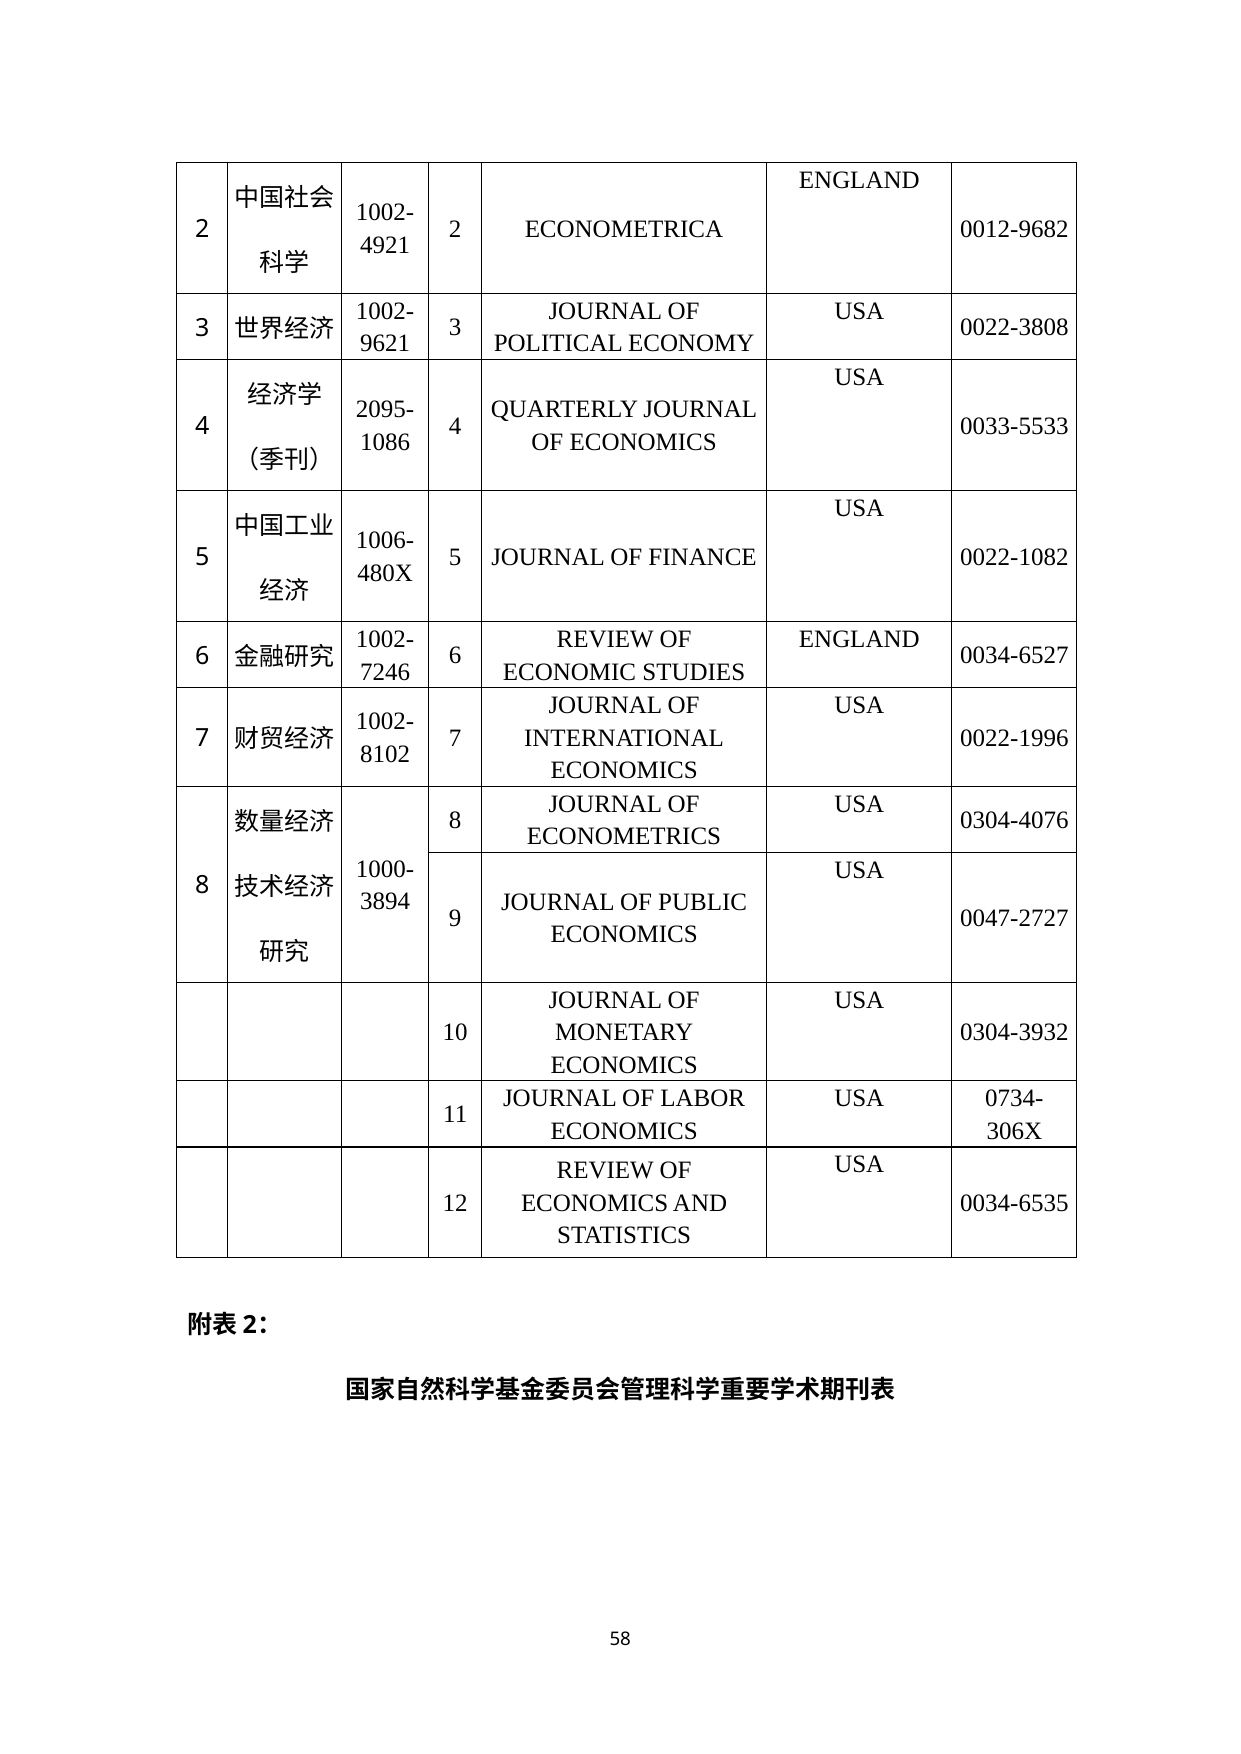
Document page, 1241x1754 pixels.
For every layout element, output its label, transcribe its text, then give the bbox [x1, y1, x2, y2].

table_cell [342, 983, 428, 1080]
table_cell JOURNAL OF FINANCE [482, 491, 766, 621]
text 附表2： [187, 1291, 1053, 1356]
table_cell 8 [429, 787, 481, 852]
table_cell 4 [177, 360, 227, 490]
table_cell [228, 1081, 341, 1146]
table_cell 0034-6535 [952, 1148, 1076, 1257]
table_cell USA [767, 983, 951, 1080]
table_cell 2 [177, 163, 227, 293]
table_cell 0022-1082 [952, 491, 1076, 621]
table_cell [342, 1081, 428, 1146]
table_cell 0034-6527 [952, 622, 1076, 687]
table_cell USA [767, 853, 951, 982]
table_cell USA [767, 360, 951, 490]
table_cell 1006-480X [342, 491, 428, 621]
table_cell 经济学（季刊） [228, 360, 341, 490]
table_cell 0047-2727 [952, 853, 1076, 982]
table_cell [177, 983, 227, 1080]
table_cell USA [767, 491, 951, 621]
table_cell ECONOMETRICA [482, 163, 766, 293]
table_cell 0033-5533 [952, 360, 1076, 490]
table_cell 1002-4921 [342, 163, 428, 293]
table_cell 10 [429, 983, 481, 1080]
table_cell [177, 1148, 227, 1257]
table_cell 5 [429, 491, 481, 621]
table_cell 6 [429, 622, 481, 687]
text 国家自然科学基金委员会管理科学重要学术期刊表 [187, 1356, 1053, 1421]
table_cell 0012-9682 [952, 163, 1076, 293]
table_cell [228, 1148, 341, 1257]
table_cell [177, 1081, 227, 1146]
table_cell 8 [177, 787, 227, 982]
table_cell 0022-1996 [952, 688, 1076, 786]
table_cell USA [767, 294, 951, 359]
table_cell 7 [177, 688, 227, 786]
table_cell 4 [429, 360, 481, 490]
table_cell [342, 1148, 428, 1257]
table_cell 3 [429, 294, 481, 359]
table_cell 6 [177, 622, 227, 687]
table_cell 0734-306X [952, 1081, 1076, 1146]
table_cell ENGLAND [767, 622, 951, 687]
table_cell QUARTERLY JOURNAL OF ECONOMICS [482, 360, 766, 490]
table_cell USA [767, 688, 951, 786]
table_cell 金融研究 [228, 622, 341, 687]
table_cell 9 [429, 853, 481, 982]
table_cell 0304-4076 [952, 787, 1076, 852]
table_cell JOURNAL OF LABOR ECONOMICS [482, 1081, 766, 1146]
table_cell JOURNAL OF ECONOMETRICS [482, 787, 766, 852]
table_cell ENGLAND [767, 163, 951, 293]
table_cell 1002-8102 [342, 688, 428, 786]
table_cell USA [767, 1081, 951, 1146]
table_cell JOURNAL OF PUBLIC ECONOMICS [482, 853, 766, 982]
table_cell 12 [429, 1148, 481, 1257]
table_cell 中国社会科学 [228, 163, 341, 293]
table_cell 世界经济 [228, 294, 341, 359]
table_cell 5 [177, 491, 227, 621]
table_cell JOURNAL OF MONETARY ECONOMICS [482, 983, 766, 1080]
table_cell 0304-3932 [952, 983, 1076, 1080]
table_cell 11 [429, 1081, 481, 1146]
table_cell 中国工业经济 [228, 491, 341, 621]
table_cell REVIEW OF ECONOMICS AND STATISTICS [482, 1148, 766, 1257]
table_cell REVIEW OF ECONOMIC STUDIES [482, 622, 766, 687]
table_cell 7 [429, 688, 481, 786]
table_cell 数量经济技术经济研究 [228, 787, 341, 982]
table_cell 3 [177, 294, 227, 359]
table_cell 2 [429, 163, 481, 293]
table_cell 财贸经济 [228, 688, 341, 786]
table_cell 1002-9621 [342, 294, 428, 359]
table_cell USA [767, 1148, 951, 1257]
table_cell USA [767, 787, 951, 852]
table_cell 0022-3808 [952, 294, 1076, 359]
table_cell JOURNAL OF POLITICAL ECONOMY [482, 294, 766, 359]
table_cell 1002-7246 [342, 622, 428, 687]
table_cell 2095-1086 [342, 360, 428, 490]
table_cell [228, 983, 341, 1080]
table_cell 1000-3894 [342, 787, 428, 982]
table_cell JOURNAL OF INTERNATIONAL ECONOMICS [482, 688, 766, 786]
